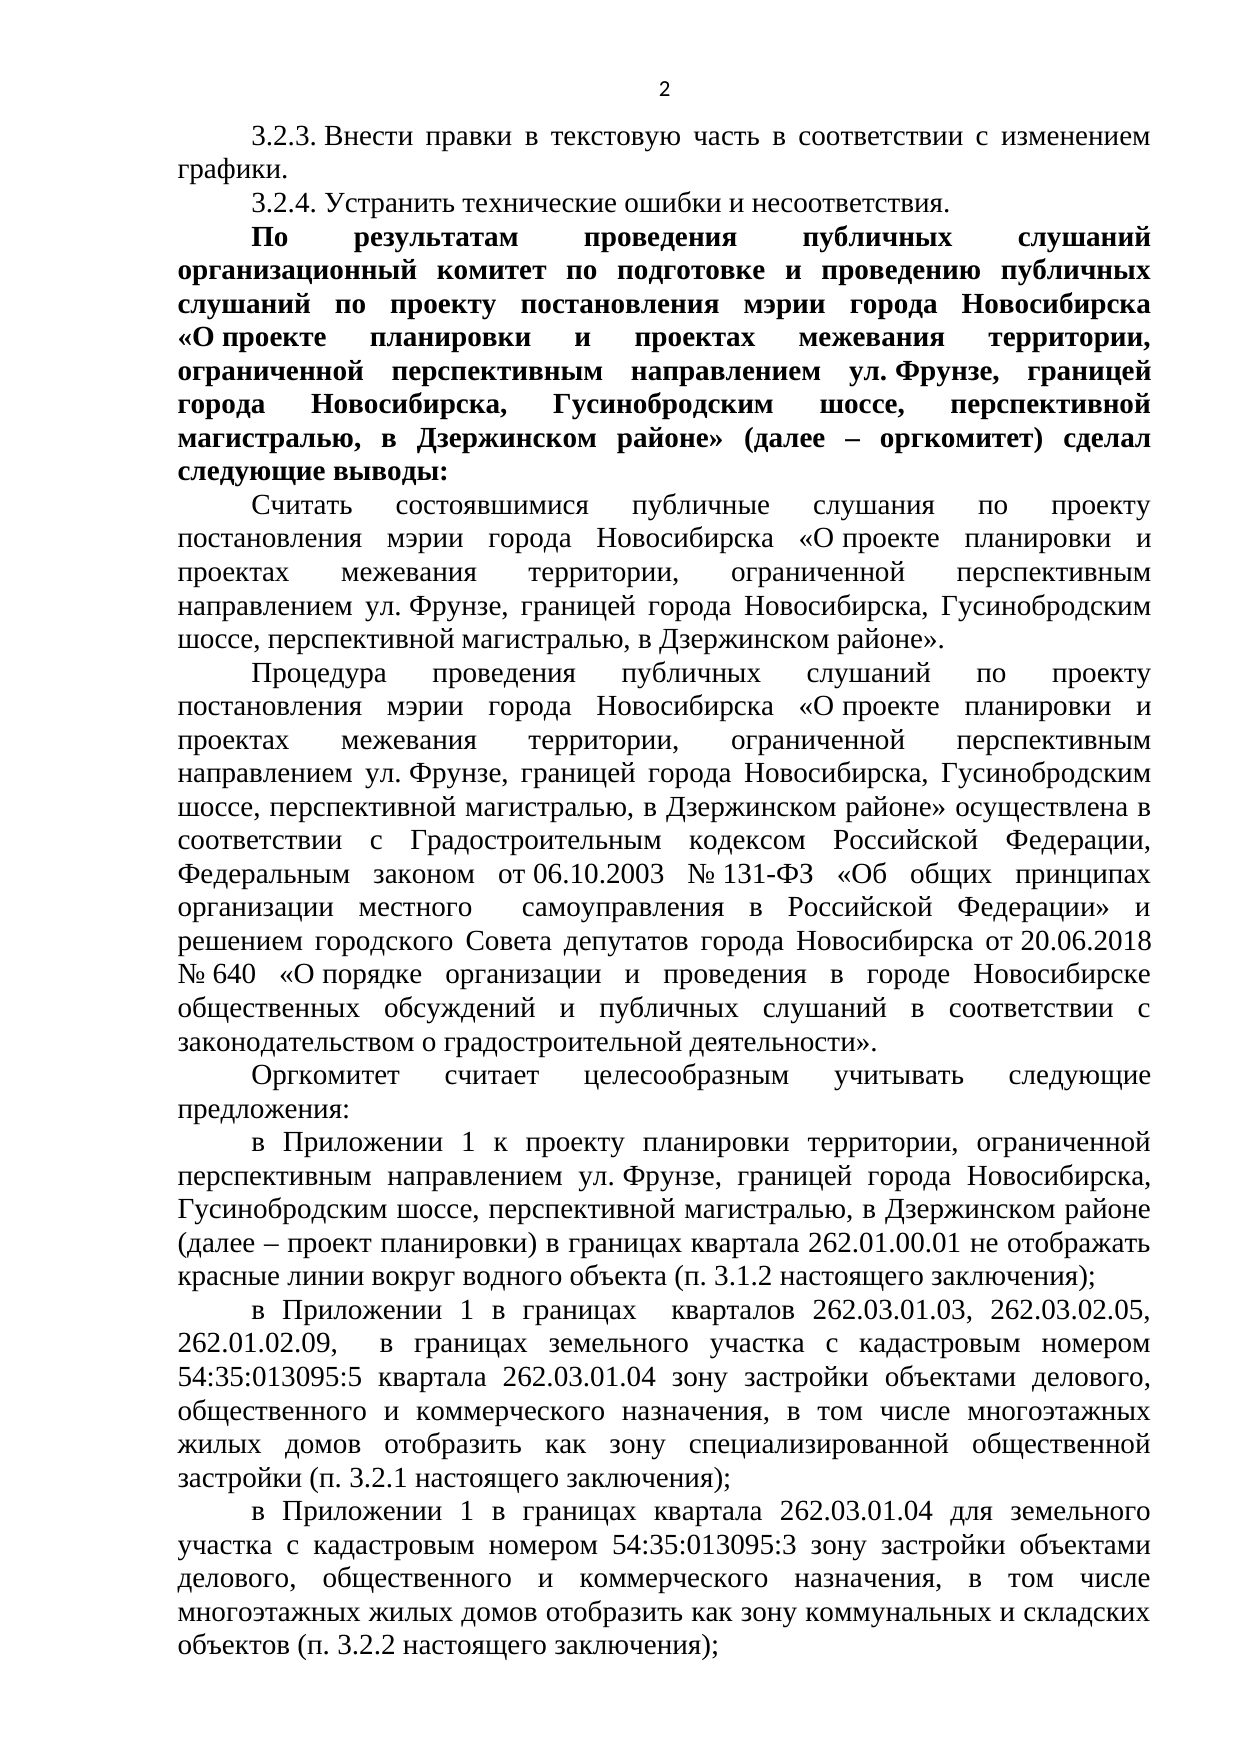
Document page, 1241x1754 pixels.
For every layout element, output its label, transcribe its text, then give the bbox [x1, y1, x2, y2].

text 3.2.4. Устранить технические ошибки и несоответствия. [177, 185, 1152, 219]
text в Приложении 1 в границах квартала 262.03.01.04 для земельного участка с кадастровым номером 54:35:013095:3 зону застройки объектами делового, общественного и коммерческого назначения, в том числе многоэтажных жилых домов отобразить как зону коммунальных и складских объектов (п. 3.2.2 настоящего заключения); [177, 1493, 1152, 1661]
list Оргкомитет считает целесообразным учитывать следующие предложения: [177, 1057, 1152, 1124]
text 3.2.3. Внести правки в текстовую часть в соответствии с изменением графики. [177, 118, 1152, 185]
text в Приложении 1 в границах кварталов 262.03.01.03, 262.03.02.05, 262.01.02.09, в границах земельного участка с кадастровым номером 54:35:013095:5 квартала 262.03.01.04 зону застройки объектами делового, общественного и коммерческого назначения, в том числе многоэтажных жилых домов отобразить как зону специализированной общественной застройки (п. 3.2.1 настоящего заключения); [177, 1292, 1152, 1493]
list Считать состоявшимися публичные слушания по проекту постановления мэрии города Новосибирска «О проекте планировки и проектах межевания территории, ограниченной перспективным направлением ул. Фрунзе, границей города Новосибирска, Гусинобродским шоссе, перспективной магистралью, в Дзержинском районе». [177, 487, 1152, 655]
list Процедура проведения публичных слушаний по проекту постановления мэрии города Новосибирска «О проекте планировки и проектах межевания территории, ограниченной перспективным направлением ул. Фрунзе, границей города Новосибирска, Гусинобродским шоссе, перспективной магистралью, в Дзержинском районе» осуществлена в соответствии с Градостроительным кодексом Российской Федерации, Федеральным законом от 06.10.2003 № 131-ФЗ «Об общих принципах организации местного самоуправления в Российской Федерации» и решением городского Совета депутатов города Новосибирска от 20.06.2018 № 640 «О порядке организации и проведения в городе Новосибирске общественных обсуждений и публичных слушаний в соответствии с законодательством о градостроительной деятельности». [177, 655, 1152, 1057]
text в Приложении 1 к проекту планировки территории, ограниченной перспективным направлением ул. Фрунзе, границей города Новосибирска, Гусинобродским шоссе, перспективной магистралью, в Дзержинском районе (далее – проект планировки) в границах квартала 262.01.00.01 не отображать красные линии вокруг водного объекта (п. 3.1.2 настоящего заключения); [177, 1124, 1152, 1292]
list По результатам проведения публичных слушаний организационный комитет по подготовке и проведению публичных слушаний по проекту постановления мэрии города Новосибирска «О проекте планировки и проектах межевания территории, ограниченной перспективным направлением ул. Фрунзе, границей города Новосибирска, Гусинобродским шоссе, перспективной магистралью, в Дзержинском районе» (далее – оргкомитет) сделал следующие выводы: [177, 219, 1152, 487]
